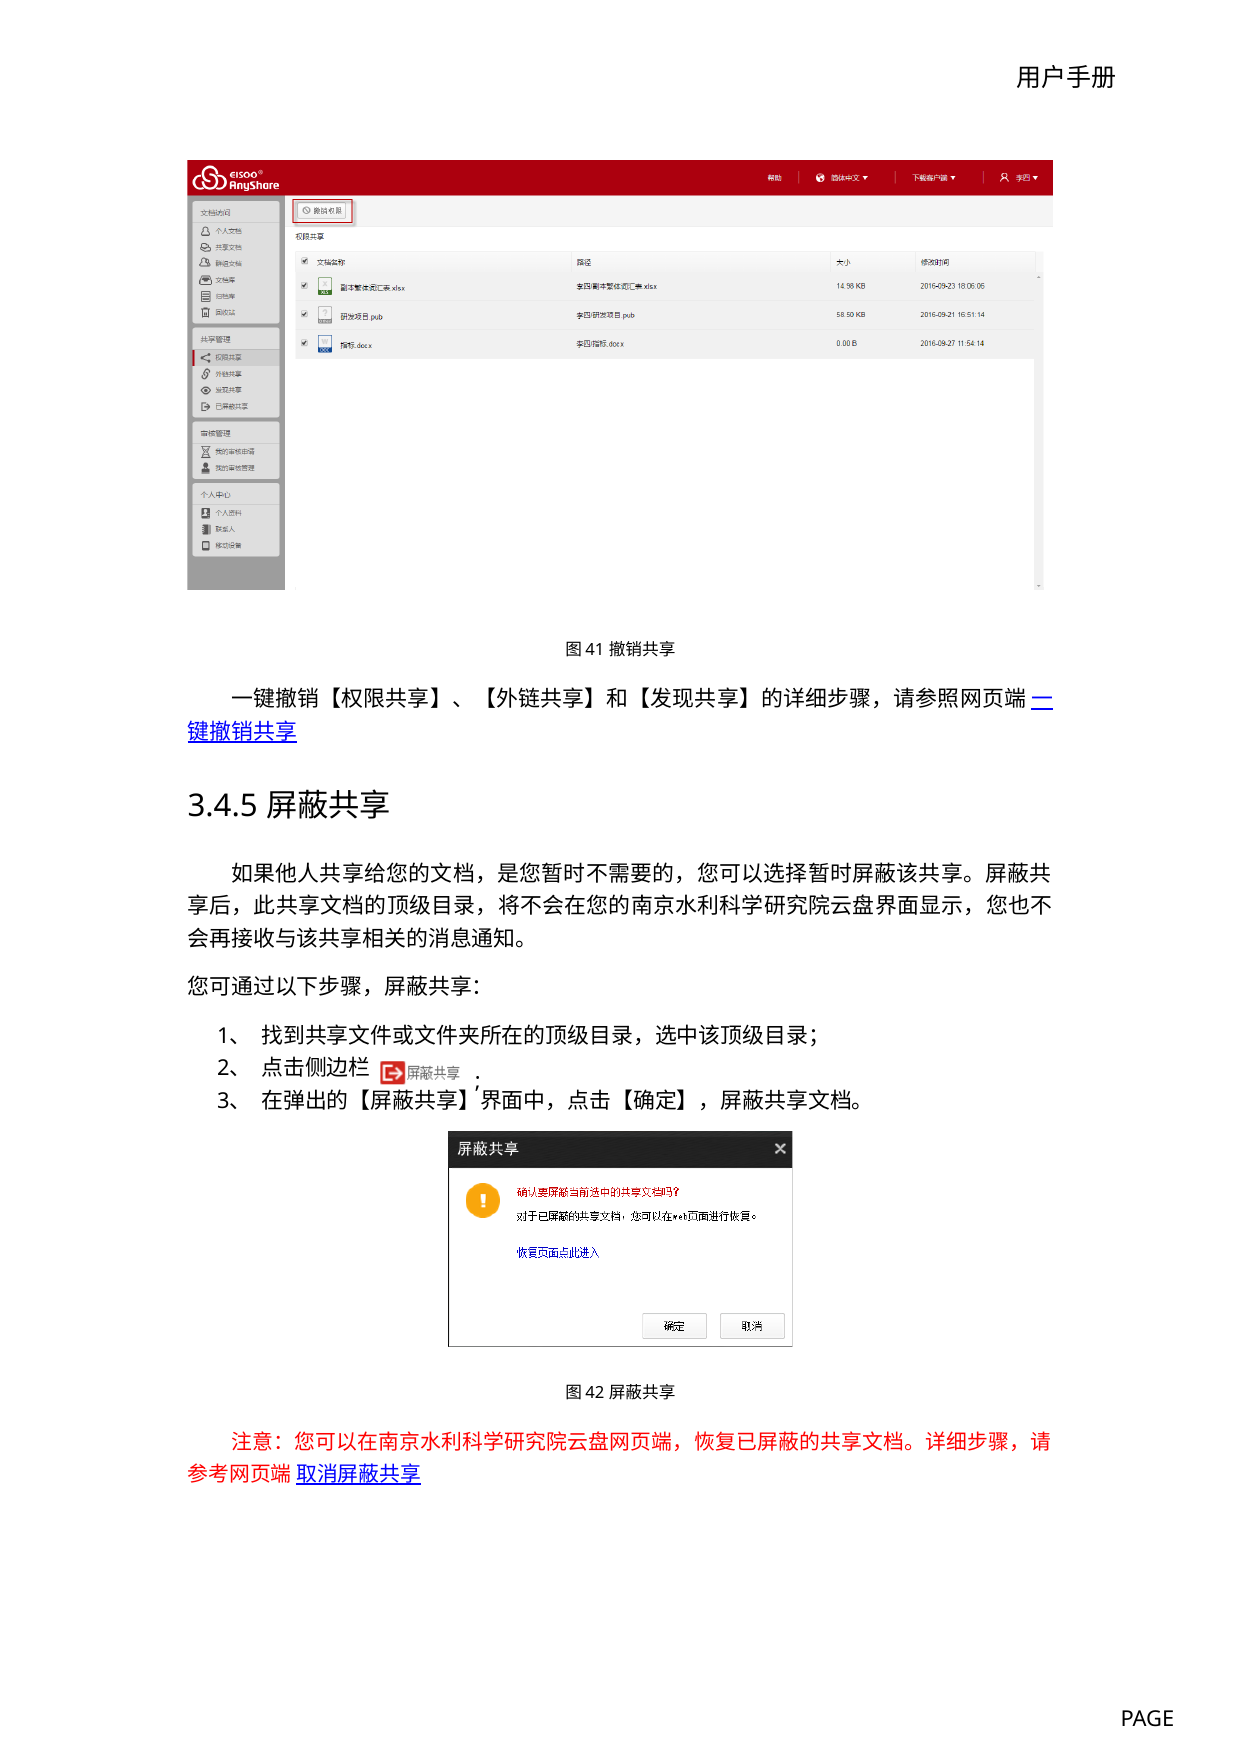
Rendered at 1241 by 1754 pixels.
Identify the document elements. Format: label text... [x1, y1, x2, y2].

text 注意：您可以在南京水利科学研究院云盘网页端，恢复已屏蔽的共享文档。详细步骤，请参考网页端 取消屏蔽共享 [187, 1424, 1053, 1489]
picture [376, 1060, 475, 1089]
text 图42 屏蔽共享 [187, 1375, 1053, 1408]
subtitle 3.4.5 屏蔽共享 [187, 771, 1053, 836]
picture [448, 1131, 793, 1347]
text 一键撤销【权限共享】、【外链共享】和【发现共享】的详细步骤，请参照网页端 一键撤销共享 [187, 681, 1053, 746]
list 在弹出的【屏蔽共享】界面中，点击【确定】，屏蔽共享文档。 [217, 1083, 1053, 1115]
list 找到共享文件或文件夹所在的顶级目录，选中该顶级目录； [217, 1018, 1053, 1050]
list 点击侧边栏 [217, 1050, 1053, 1083]
text 您可通过以下步骤，屏蔽共享： [187, 969, 1053, 1001]
picture [187, 160, 1053, 590]
text 图41 撤销共享 [187, 632, 1053, 664]
text 如果他人共享给您的文档，是您暂时不需要的，您可以选择暂时屏蔽该共享。屏蔽共享后，此共享文档的顶级目录，将不会在您的南京水利科学研究院云盘界面显示，您也不会再接收与该共享相关的消息通知。 [187, 855, 1053, 953]
